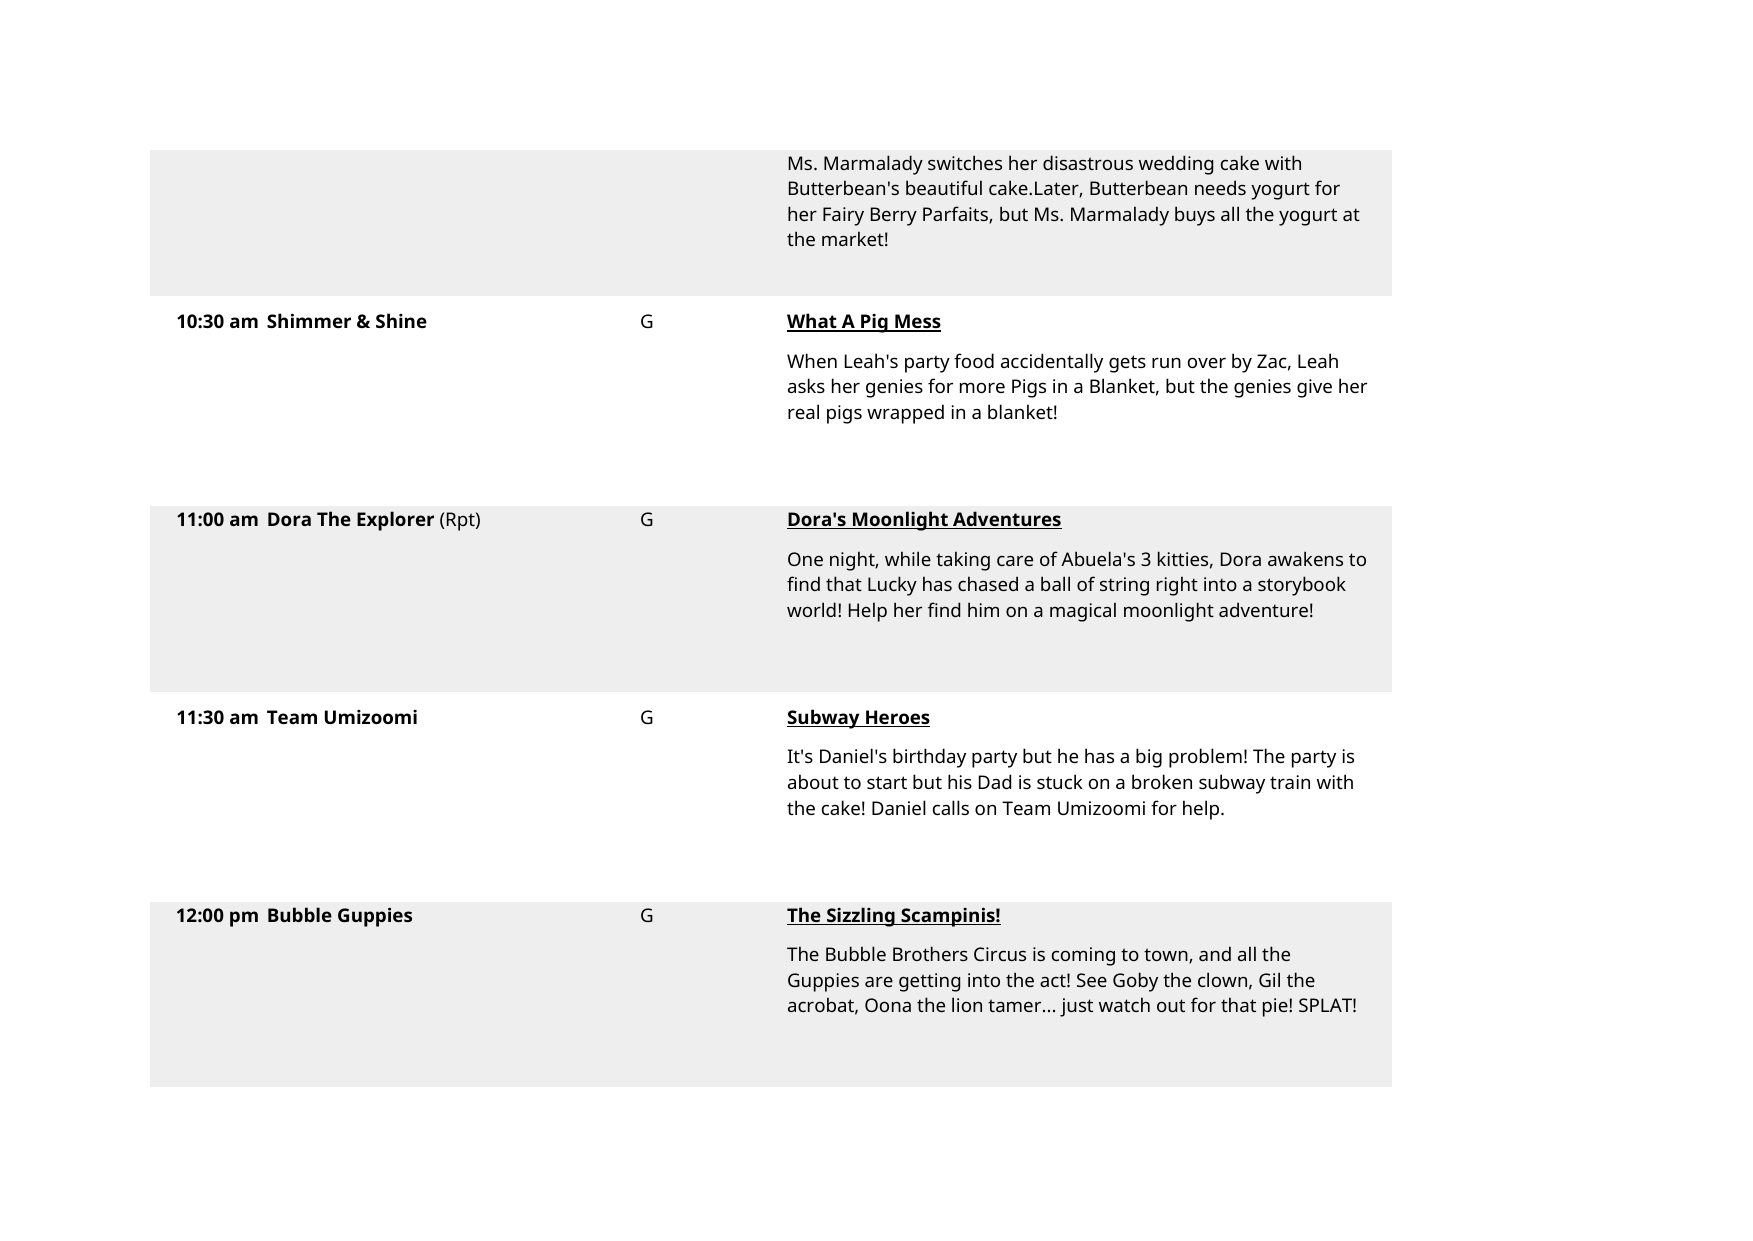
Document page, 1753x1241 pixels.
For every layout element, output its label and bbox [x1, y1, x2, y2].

table_cell [150, 692, 1392, 902]
table_cell [150, 296, 1392, 506]
